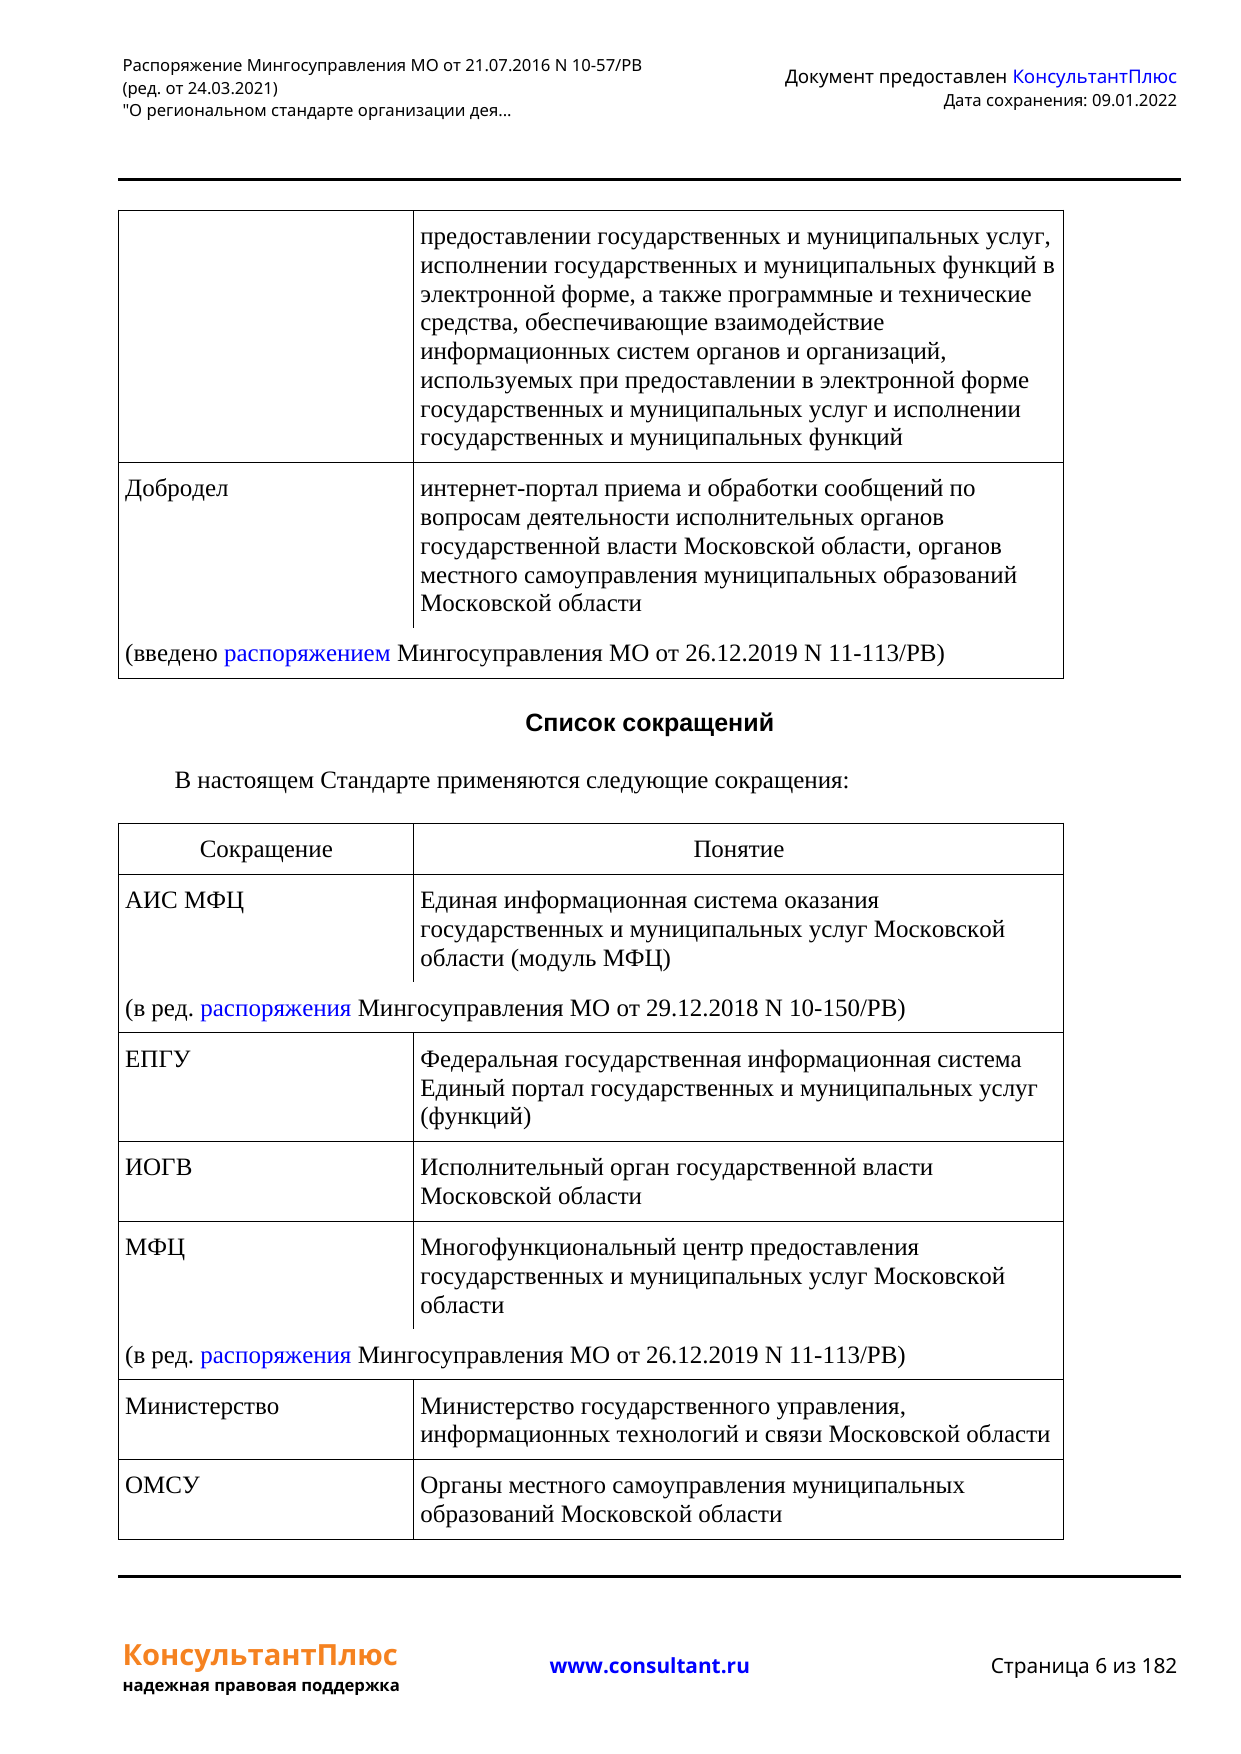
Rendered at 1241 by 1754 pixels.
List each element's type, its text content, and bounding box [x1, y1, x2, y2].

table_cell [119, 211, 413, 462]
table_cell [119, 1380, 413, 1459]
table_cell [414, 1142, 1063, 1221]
text В настоящем Стандарте применяются следующие сокращения: [118, 765, 1181, 794]
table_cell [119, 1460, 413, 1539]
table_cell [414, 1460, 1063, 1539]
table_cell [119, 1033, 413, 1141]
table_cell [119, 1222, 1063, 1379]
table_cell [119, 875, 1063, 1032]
title Список сокращений [118, 708, 1181, 736]
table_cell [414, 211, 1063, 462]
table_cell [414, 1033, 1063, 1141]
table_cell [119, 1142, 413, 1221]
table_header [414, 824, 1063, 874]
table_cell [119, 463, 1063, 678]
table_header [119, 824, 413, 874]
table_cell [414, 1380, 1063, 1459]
